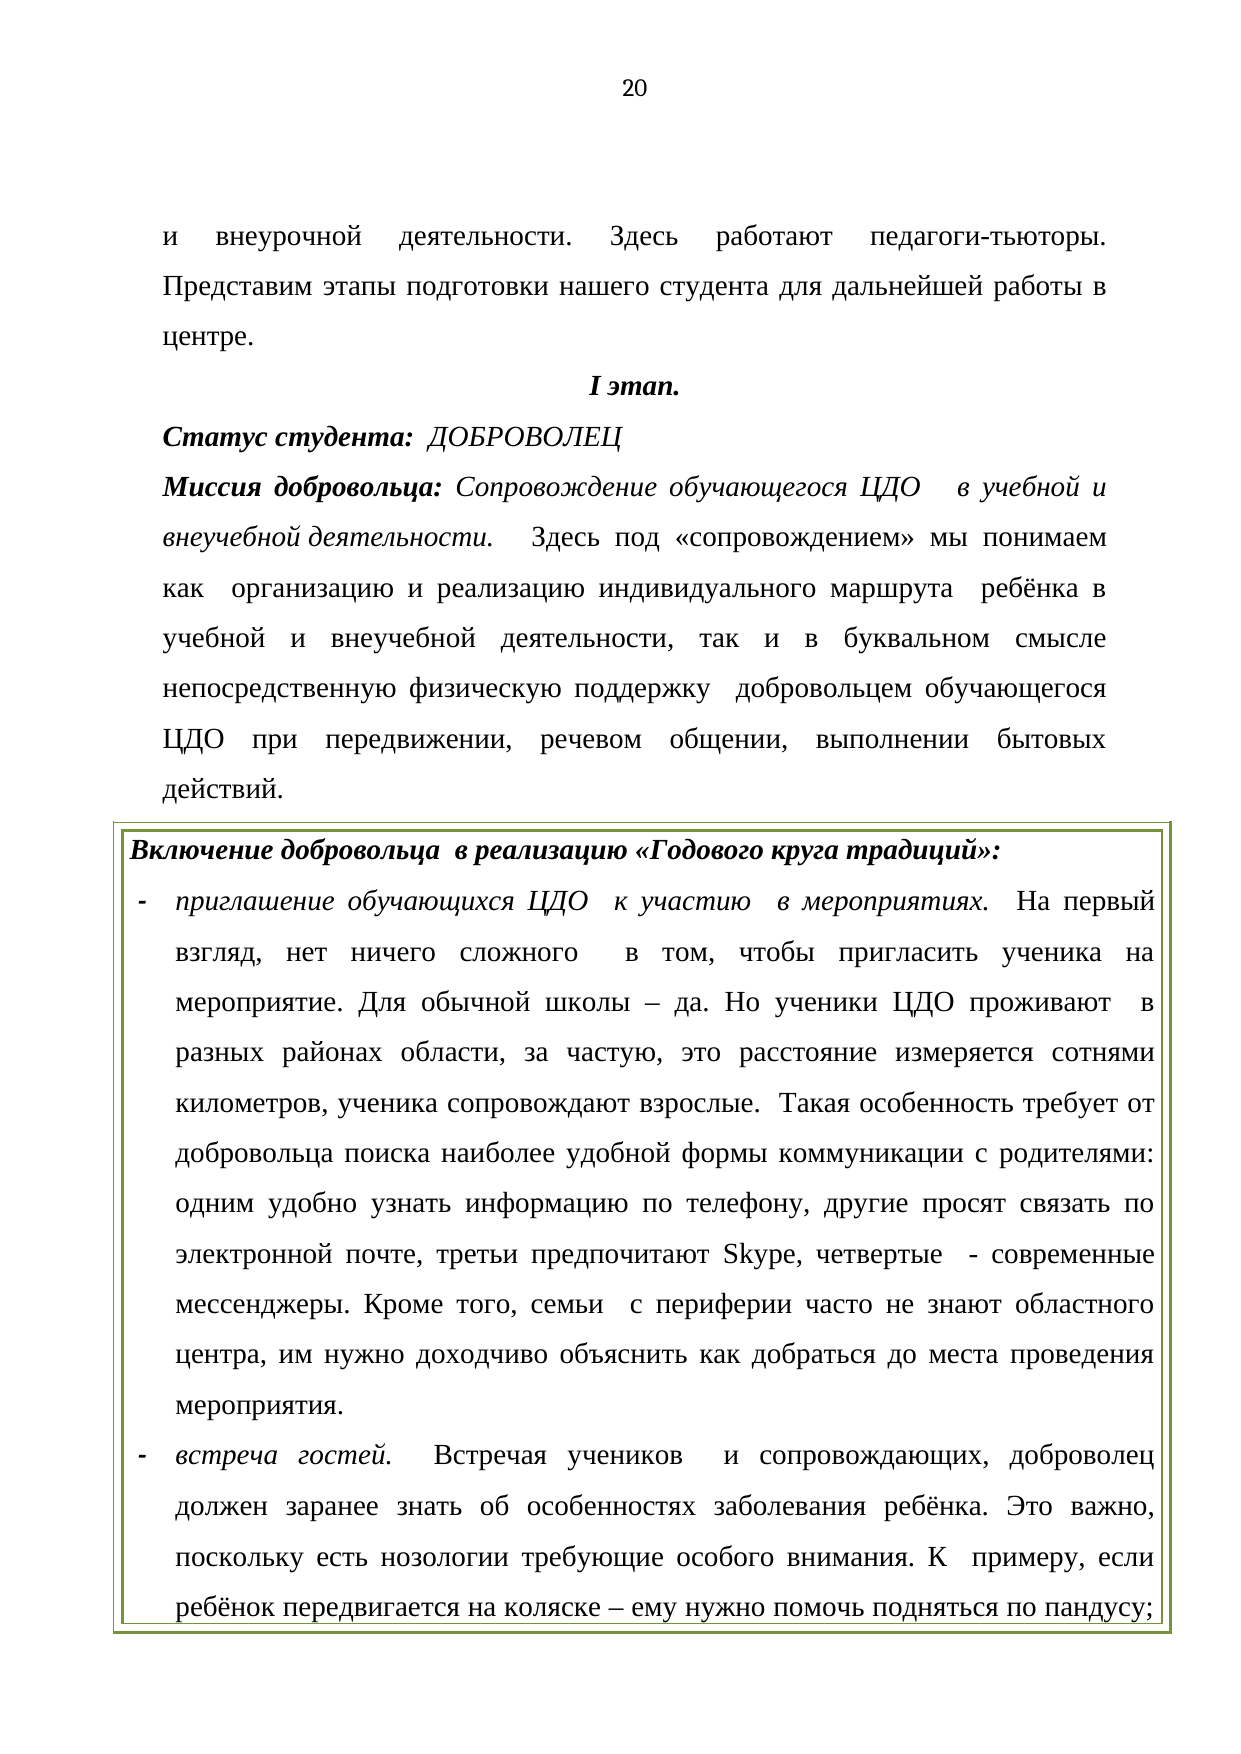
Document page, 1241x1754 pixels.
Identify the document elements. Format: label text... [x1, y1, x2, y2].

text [162, 218, 1107, 352]
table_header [118, 823, 1166, 1623]
text I этап. [162, 368, 1107, 402]
text Статус студента: ДОБРОВОЛЕЦ [162, 419, 1107, 452]
text Миссия добровольца: Cопровождение обучающегося ЦДО в учебной и внеучебной деятельности. Здесь под «сопровождением» мы понимаем как организацию и реализацию индивидуального маршрута ребёнка в учебной и внеучебной деятельности, так и в буквальном смысле непосредственную физическую поддержку добровольцем обучающегося ЦДО при передвижении, речевом общении, выполнении бытовых действий. [162, 469, 1107, 804]
